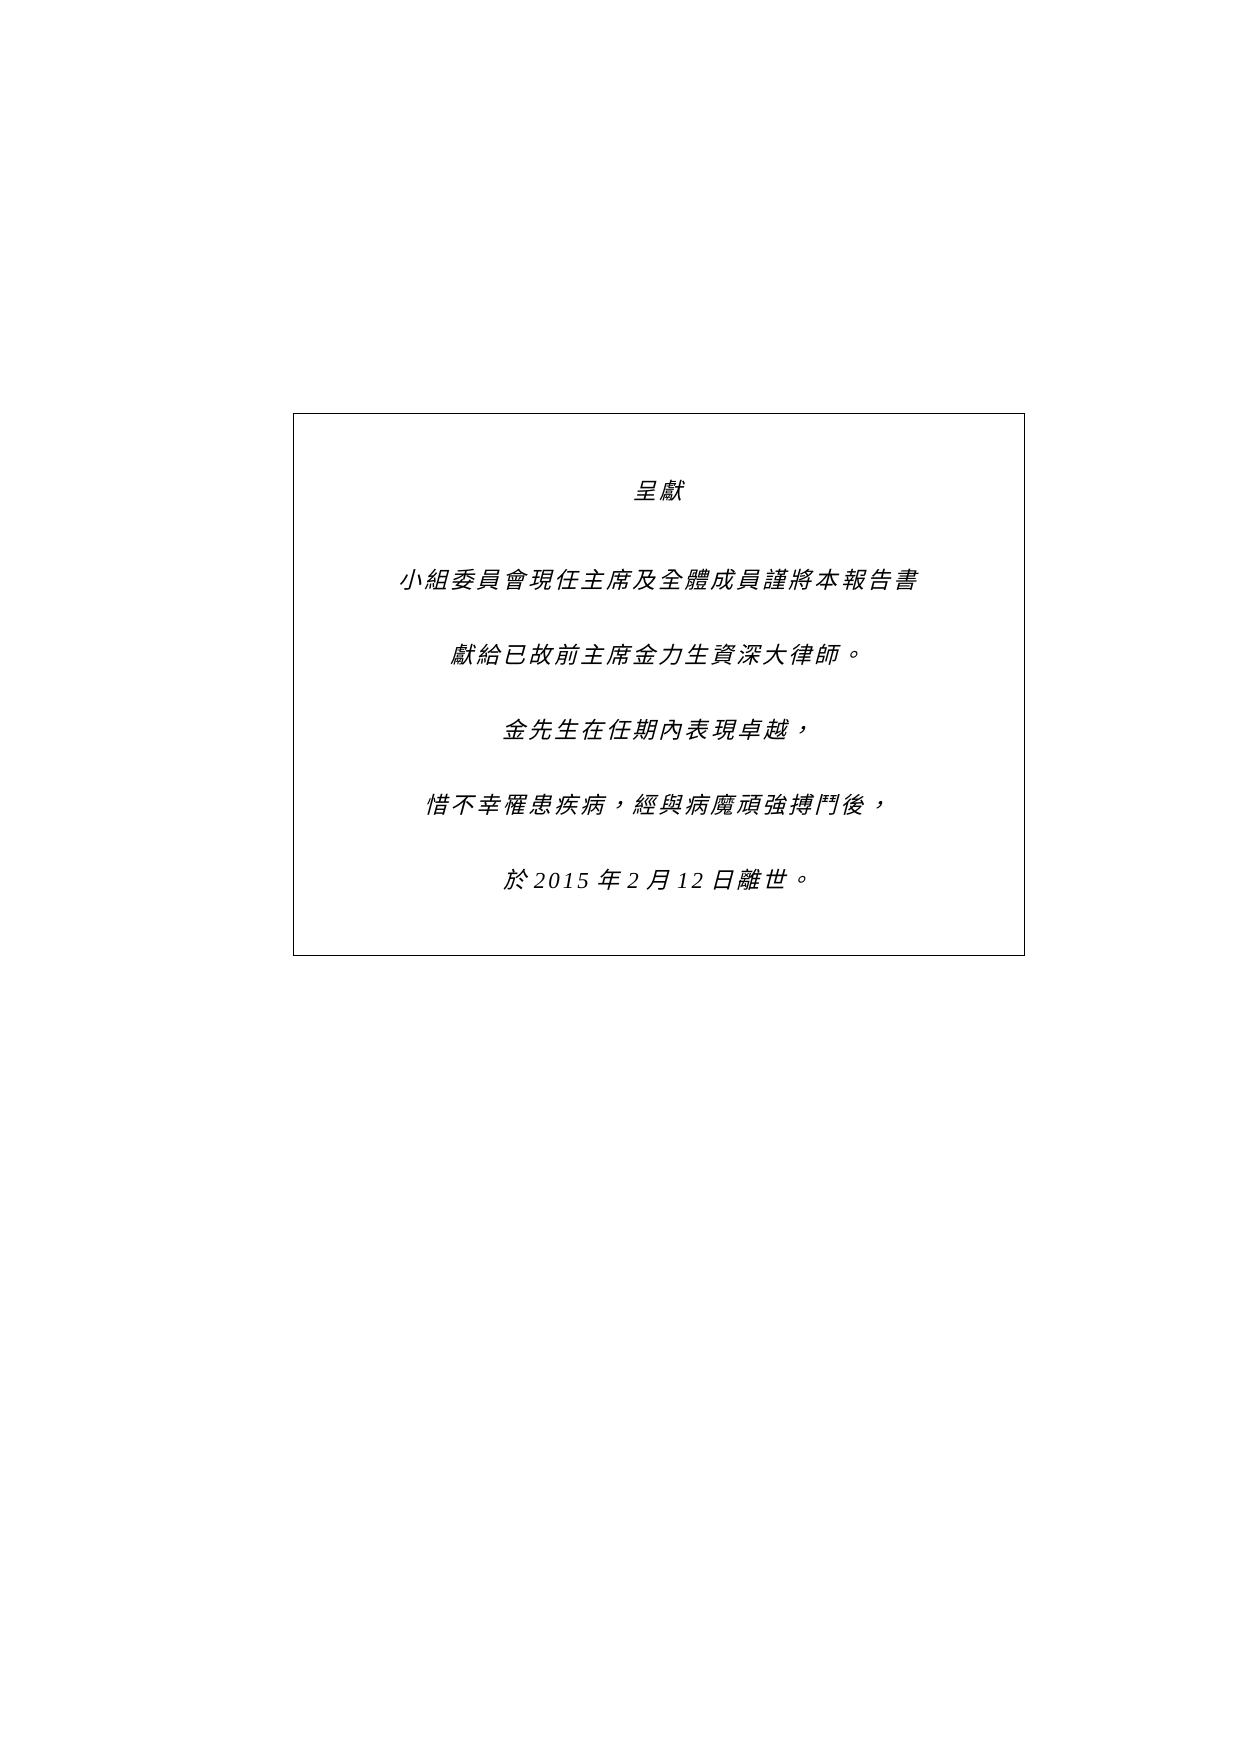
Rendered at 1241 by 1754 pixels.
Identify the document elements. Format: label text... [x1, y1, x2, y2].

table_header 呈獻 小組委員會現任主席及全體成員謹將本報告書 獻給已故前主席金力生資深大律師。 金先生在任期內表現卓越， 惜不幸罹患疾病，經與病魔頑強搏鬥後， 於2015年2月12日離世。 [294, 414, 1024, 955]
